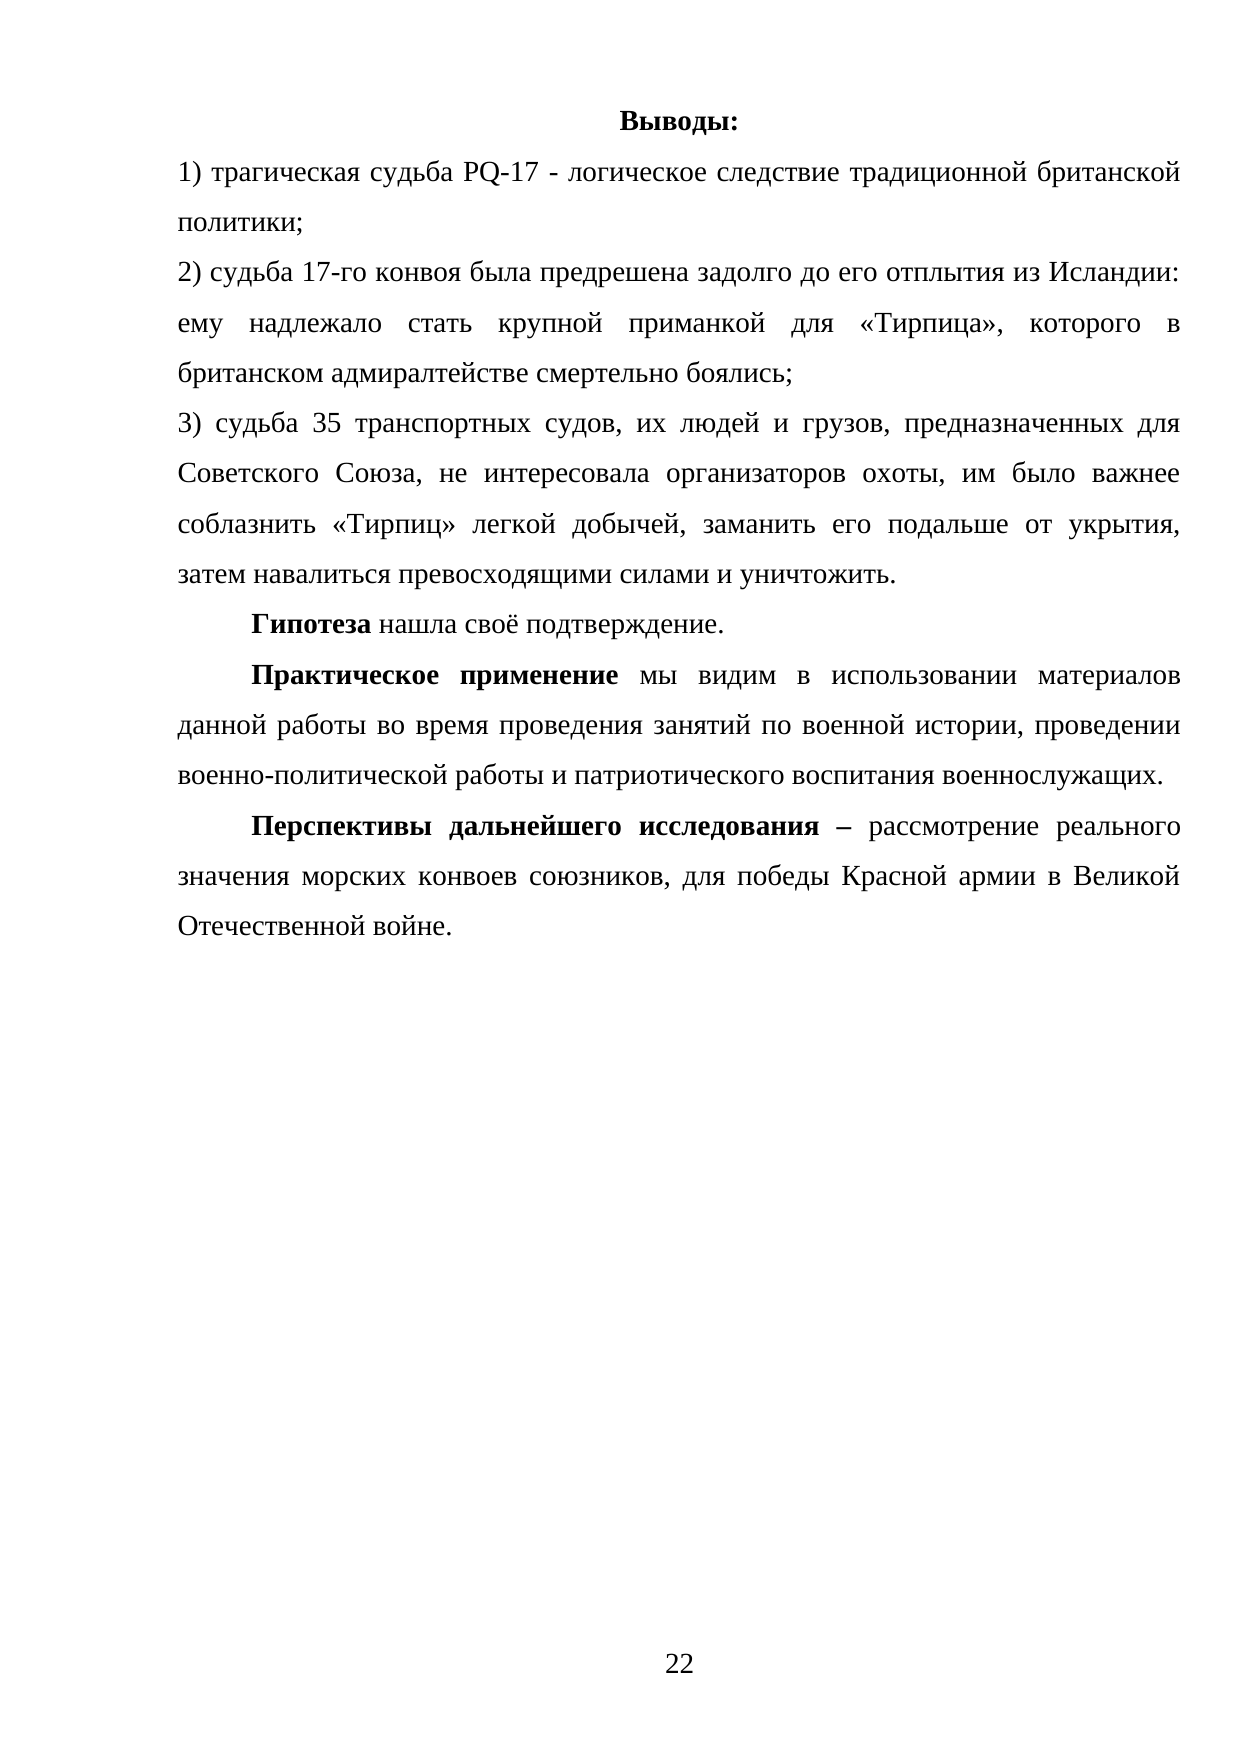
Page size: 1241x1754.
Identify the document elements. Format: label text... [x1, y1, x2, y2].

text Практическое применение мы видим в использовании материалов данной работы во время проведения занятий по военной истории, проведении военно-политической работы и патриотического воспитания военнослужащих. [177, 657, 1181, 791]
text 2) судьба 17-го конвоя была предрешена задолго до его отплытия из Исландии: ему надлежало стать крупной приманкой для «Тирпица», которого в британском адмиралтействе смертельно боялись; [177, 254, 1181, 388]
text 3) судьба 35 транспортных судов, их людей и грузов, предназначенных для Советского Союза, не интересовала организаторов охоты, им было важнее соблазнить «Тирпиц» легкой добычей, заманить его подальше от укрытия, затем навалиться превосходящими силами и уничтожить. [177, 405, 1181, 590]
text 1) трагическая судьба PQ-17 - логическое следствие традиционной британской политики; [177, 154, 1181, 238]
text Выводы: [177, 103, 1181, 137]
text Гипотеза нашла своё подтверждение. [177, 607, 1181, 640]
text Перспективы дальнейшего исследования – рассмотрение реального значения морских конвоев союзников, для победы Красной армии в Великой Отечественной войне. [177, 808, 1181, 942]
